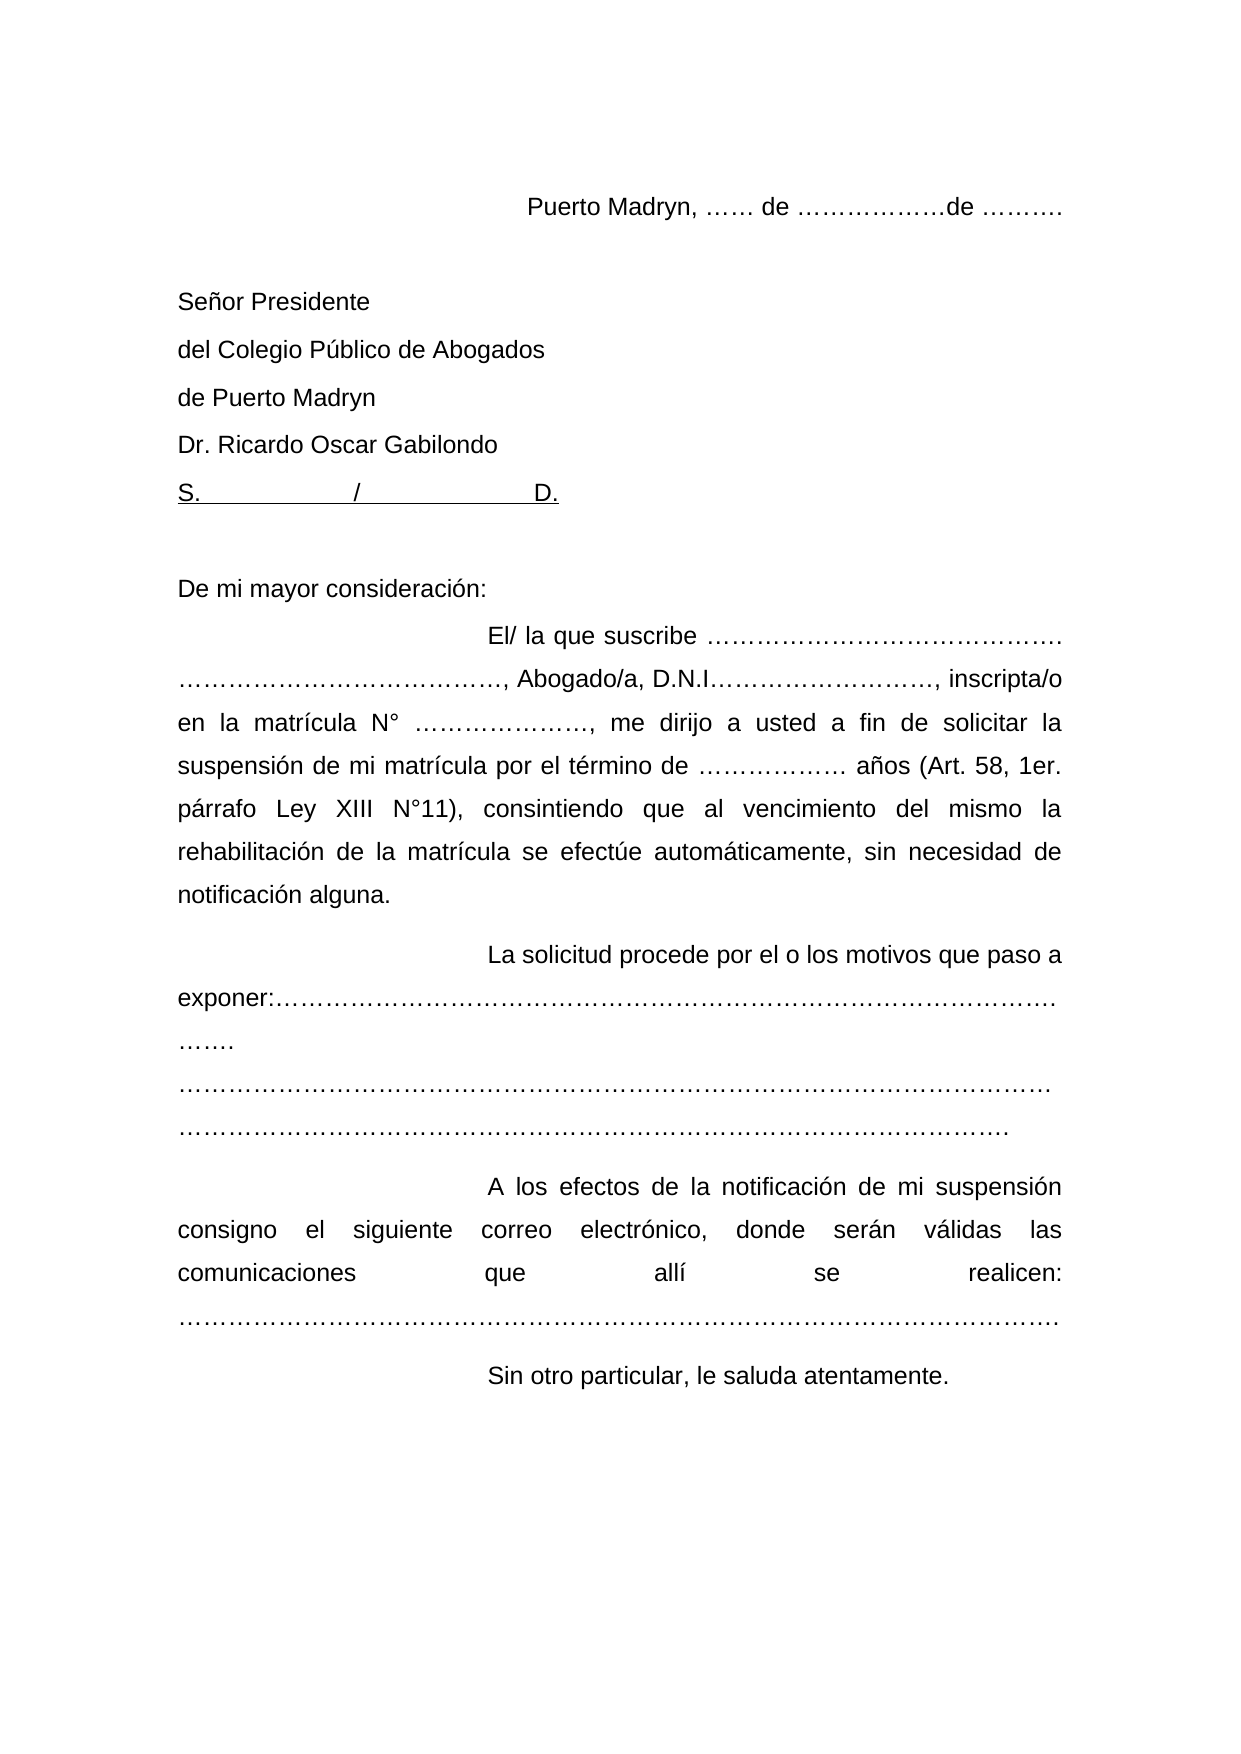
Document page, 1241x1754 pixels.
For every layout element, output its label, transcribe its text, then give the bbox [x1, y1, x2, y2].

text del Colegio Público de Abogados [177, 335, 1063, 364]
text De mi mayor consideración: [177, 574, 1063, 602]
text Señor Presidente [177, 287, 1063, 316]
text Sin otro particular, le saluda atentamente. [177, 1361, 1063, 1390]
text Puerto Madryn, …… de ………………de ………. [177, 192, 1063, 221]
text Dr. Ricardo Oscar Gabilondo [177, 431, 1063, 459]
text El/ la que suscribe ……………………………………. …………………………………, Abogado/a, D.N.I………………………, inscripta/o en la matrícula N° …………………, me dirijo a usted a fin de solicitar la suspensión de mi matrícula por el término de ……………… años (Art. 58, 1er. párrafo Ley XIII N°11), consintiendo que al vencimiento del mismo la rehabilitación de la matrícula se efectúe automáticamente, sin necesidad de notificación alguna. [177, 621, 1063, 909]
text La solicitud procede por el o los motivos que paso a exponer:………………………………………………………………………………….…….……………………………………………………………………………………………………………………………………………………………………………………. [177, 940, 1063, 1141]
text S. / D. [177, 478, 1063, 507]
text de Puerto Madryn [177, 383, 1063, 412]
text A los efectos de la notificación de mi suspensión consigno el siguiente correo electrónico, donde serán válidas las comunicaciones que allí se realicen: ……………………………………………………………………………………………. [177, 1172, 1063, 1330]
